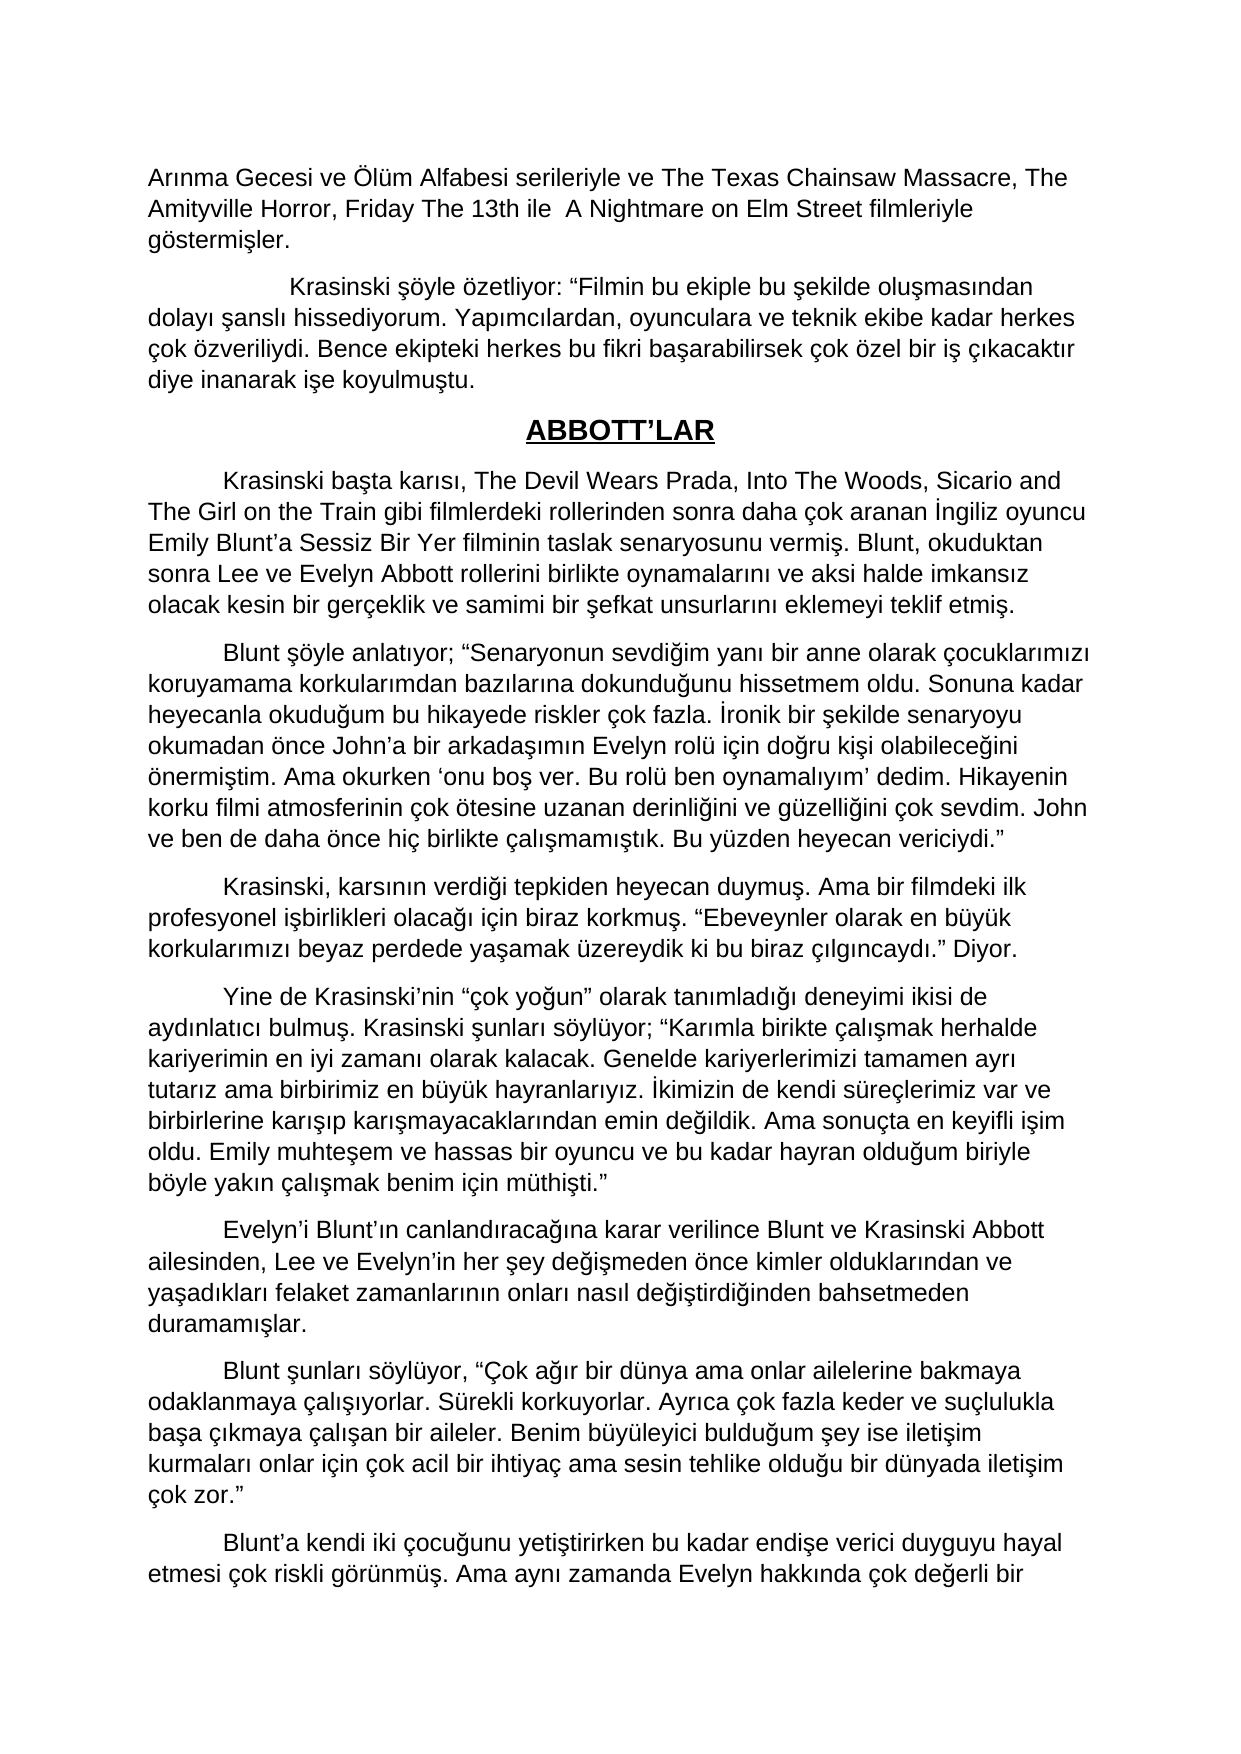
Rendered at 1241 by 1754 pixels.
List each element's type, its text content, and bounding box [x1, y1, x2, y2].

text Evelyn’i Blunt’ın canlandıracağına karar verilince Blunt ve Krasinski Abbott ailesinden, Lee ve Evelyn’in her şey değişmeden önce kimler olduklarından ve yaşadıkları felaket zamanlarının onları nasıl değiştirdiğinden bahsetmeden duramamışlar. [148, 1216, 1093, 1337]
text Krasinski başta karısı, The Devil Wears Prada, Into The Woods, Sicario and The Girl on the Train gibi filmlerdeki rollerinden sonra daha çok aranan İngiliz oyuncu Emily Blunt’a Sessiz Bir Yer filminin taslak senaryosunu vermiş. Blunt, okuduktan sonra Lee ve Evelyn Abbott rollerini birlikte oynamalarını ve aksi halde imkansız olacak kesin bir gerçeklik ve samimi bir şefkat unsurlarını eklemeyi teklif etmiş. [148, 466, 1093, 619]
text Yine de Krasinski’nin “çok yoğun” olarak tanımladığı deneyimi ikisi de aydınlatıcı bulmuş. Krasinski şunları söylüyor; “Karımla birikte çalışmak herhalde kariyerimin en iyi zamanı olarak kalacak. Genelde kariyerlerimizi tamamen ayrı tutarız ama birbirimiz en büyük hayranlarıyız. İkimizin de kendi süreçlerimiz var ve birbirlerine karışıp karışmayacaklarından emin değildik. Ama sonuçta en keyifli işim oldu. Emily muhteşem ve hassas bir oyuncu ve bu kadar hayran olduğum biriyle böyle yakın çalışmak benim için müthişti.” [148, 982, 1093, 1197]
text ABBOTT’LAR [148, 413, 1093, 447]
text Krasinski, karsının verdiği tepkiden heyecan duymuş. Ama bir filmdeki ilk profesyonel işbirlikleri olacağı için biraz korkmuş. “Ebeveynler olarak en büyük korkularımızı beyaz perdede yaşamak üzereydik ki bu biraz çılgıncaydı.” Diyor. [148, 872, 1093, 963]
text Krasinski şöyle özetliyor: “Filmin bu ekiple bu şekilde oluşmasından dolayı şanslı hissediyorum. Yapımcılardan, oyunculara ve teknik ekibe kadar herkes çok özveriliydi. Bence ekipteki herkes bu fikri başarabilirsek çok özel bir iş çıkacaktır diye inanarak işe koyulmuştu. [148, 272, 1093, 394]
text Blunt şöyle anlatıyor; “Senaryonun sevdiğim yanı bir anne olarak çocuklarımızı koruyamama korkularımdan bazılarına dokunduğunu hissetmem oldu. Sonuna kadar heyecanla okuduğum bu hikayede riskler çok fazla. İronik bir şekilde senaryoyu okumadan önce John’a bir arkadaşımın Evelyn rolü için doğru kişi olabileceğini önermiştim. Ama okurken ‘onu boş ver. Bu rolü ben oynamalıyım’ dedim. Hikayenin korku filmi atmosferinin çok ötesine uzanan derinliğini ve güzelliğini çok sevdim. John ve ben de daha önce hiç birlikte çalışmamıştık. Bu yüzden heyecan vericiydi.” [148, 638, 1093, 853]
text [148, 162, 1093, 253]
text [148, 1528, 1093, 1588]
text Blunt şunları söylüyor, “Çok ağır bir dünya ama onlar ailelerine bakmaya odaklanmaya çalışıyorlar. Sürekli korkuyorlar. Ayrıca çok fazla keder ve suçlulukla başa çıkmaya çalışan bir aileler. Benim büyüleyici bulduğum şey ise iletişim kurmaları onlar için çok acil bir ihtiyaç ama sesin tehlike olduğu bir dünyada iletişim çok zor.” [148, 1356, 1093, 1509]
